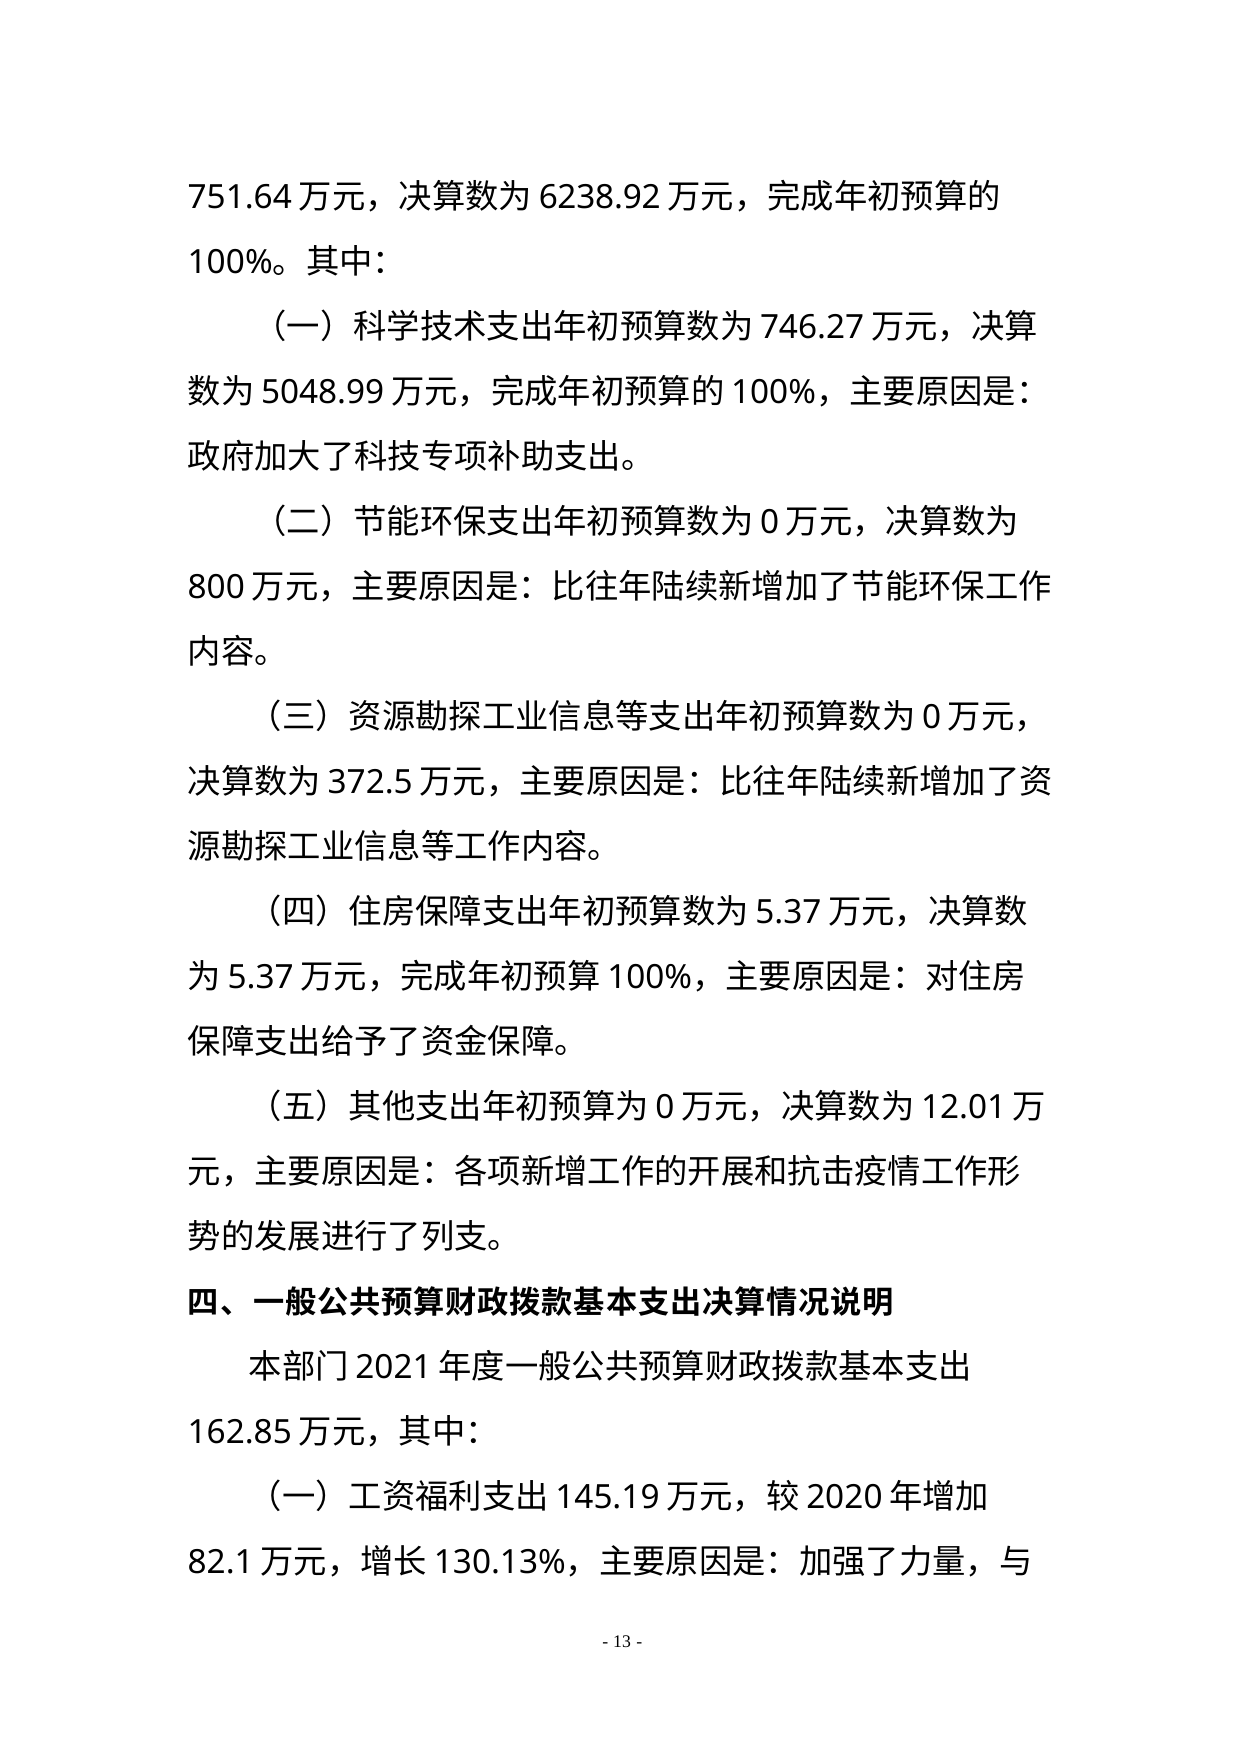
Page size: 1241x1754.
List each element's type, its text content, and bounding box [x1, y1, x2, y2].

text （一）科学技术支出年初预算数为746.27万元，决算数为5048.99万元，完成年初预算的100%，主要原因是：政府加大了科技专项补助支出。 [187, 292, 1053, 487]
text 本部门2021年度一般公共预算财政拨款基本支出162.85万元，其中： [187, 1332, 1053, 1462]
text （四）住房保障支出年初预算数为5.37万元，决算数为5.37万元，完成年初预算100%，主要原因是：对住房保障支出给予了资金保障。 [187, 877, 1053, 1072]
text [187, 1462, 1053, 1592]
text （五）其他支出年初预算为0万元，决算数为12.01万元，主要原因是：各项新增工作的开展和抗击疫情工作形势的发展进行了列支。 [187, 1072, 1053, 1267]
text 四、一般公共预算财政拨款基本支出决算情况说明 [187, 1267, 1053, 1332]
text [187, 162, 1053, 292]
text （三）资源勘探工业信息等支出年初预算数为0万元，决算数为372.5万元，主要原因是：比往年陆续新增加了资源勘探工业信息等工作内容。 [187, 682, 1053, 877]
text （二）节能环保支出年初预算数为0万元，决算数为800万元，主要原因是：比往年陆续新增加了节能环保工作内容。 [187, 487, 1053, 682]
